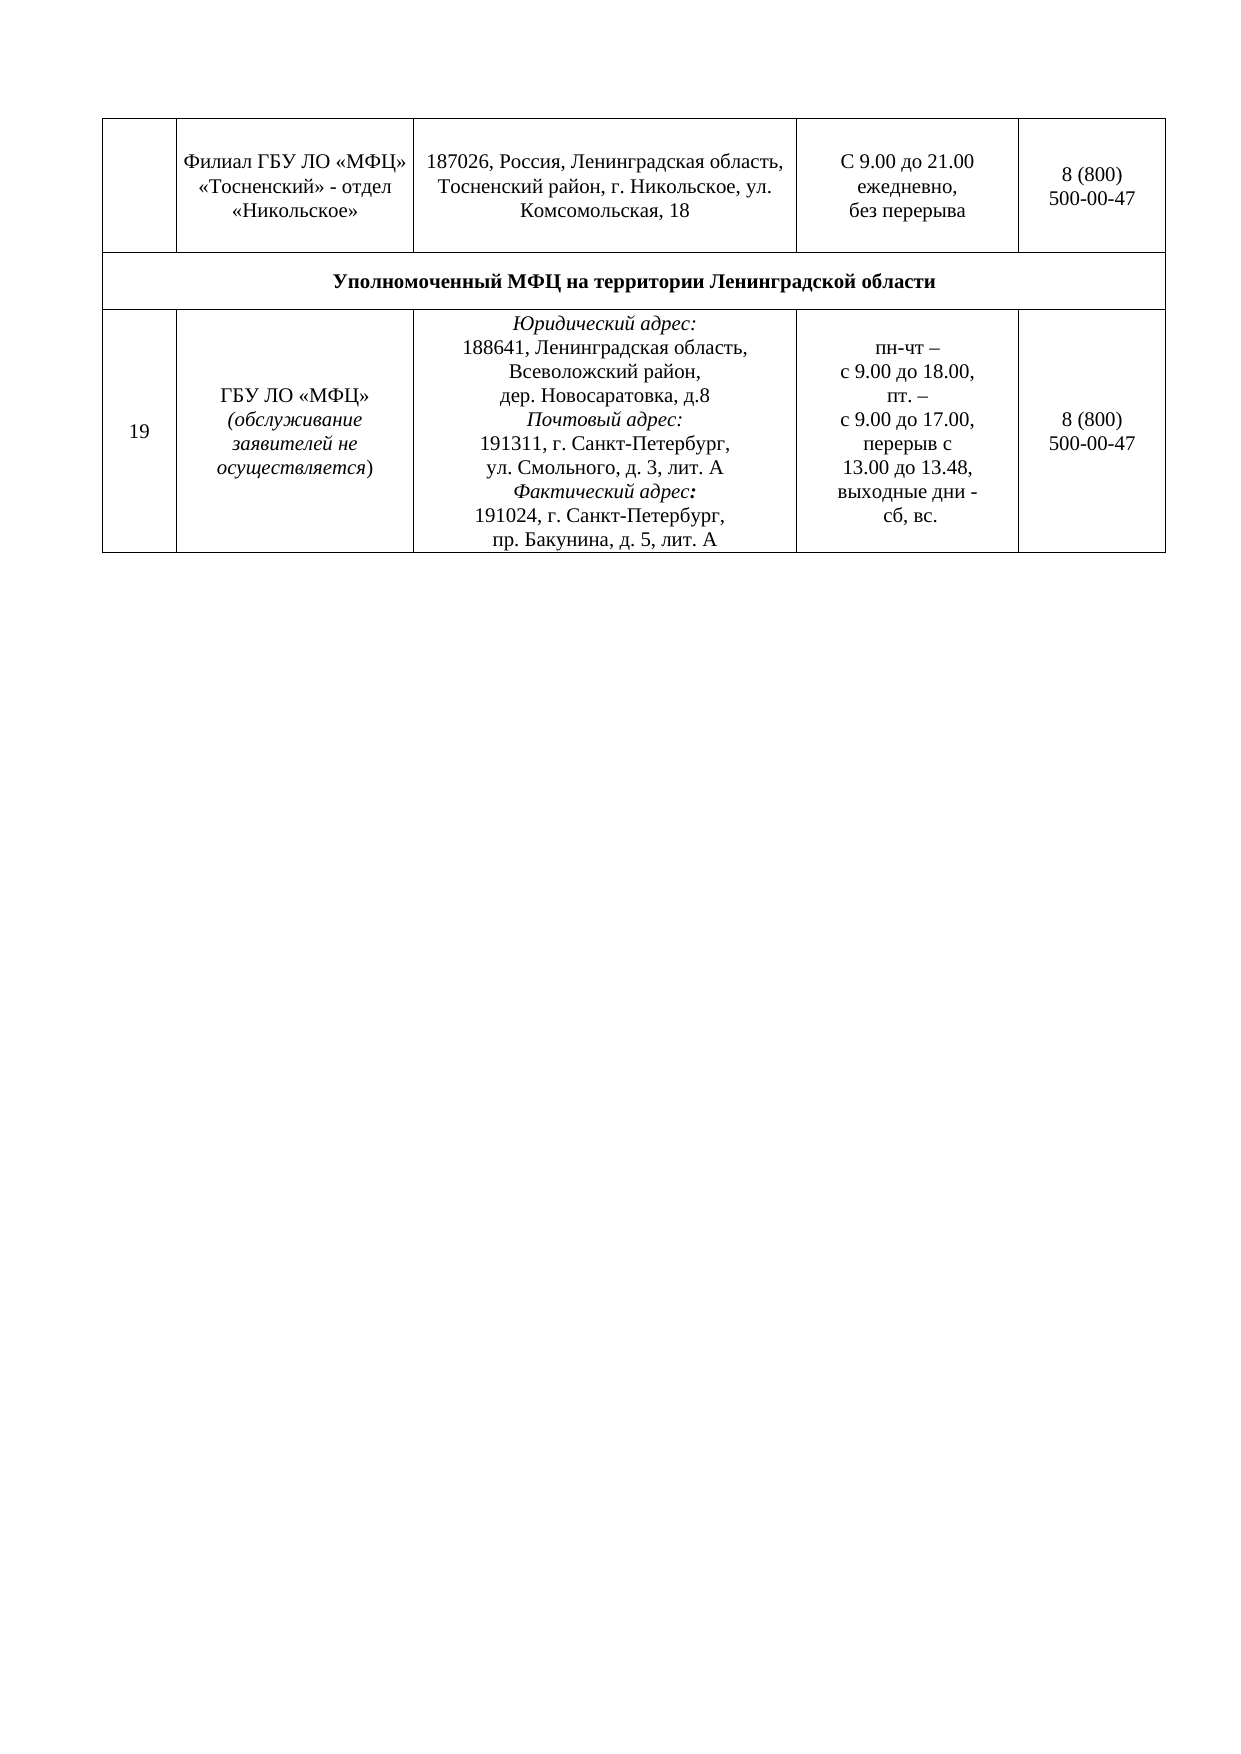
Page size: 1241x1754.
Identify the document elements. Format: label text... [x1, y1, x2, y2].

table_cell 8 (800) 500-00-47 [1019, 119, 1165, 252]
table_cell ГБУ ЛО «МФЦ» (обслуживание заявителей не осуществляется) [177, 310, 413, 552]
table_cell пн-чт – с 9.00 до 18.00, пт. – с 9.00 до 17.00, перерыв с 13.00 до 13.48, выходные дни - сб, вс. [797, 310, 1018, 552]
table_cell Уполномоченный МФЦ на территории Ленинградской области [103, 253, 1165, 309]
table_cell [797, 119, 1018, 252]
table_cell Филиал ГБУ ЛО «МФЦ» «Тосненский» - отдел «Никольское» [177, 119, 413, 252]
table_cell 19 [103, 310, 176, 552]
table_cell 187026, Россия, Ленинградская область, Тосненский район, г. Никольское, ул. Комсомольская, 18 [414, 119, 796, 252]
table_cell 8 (800) 500-00-47 [1019, 310, 1165, 552]
